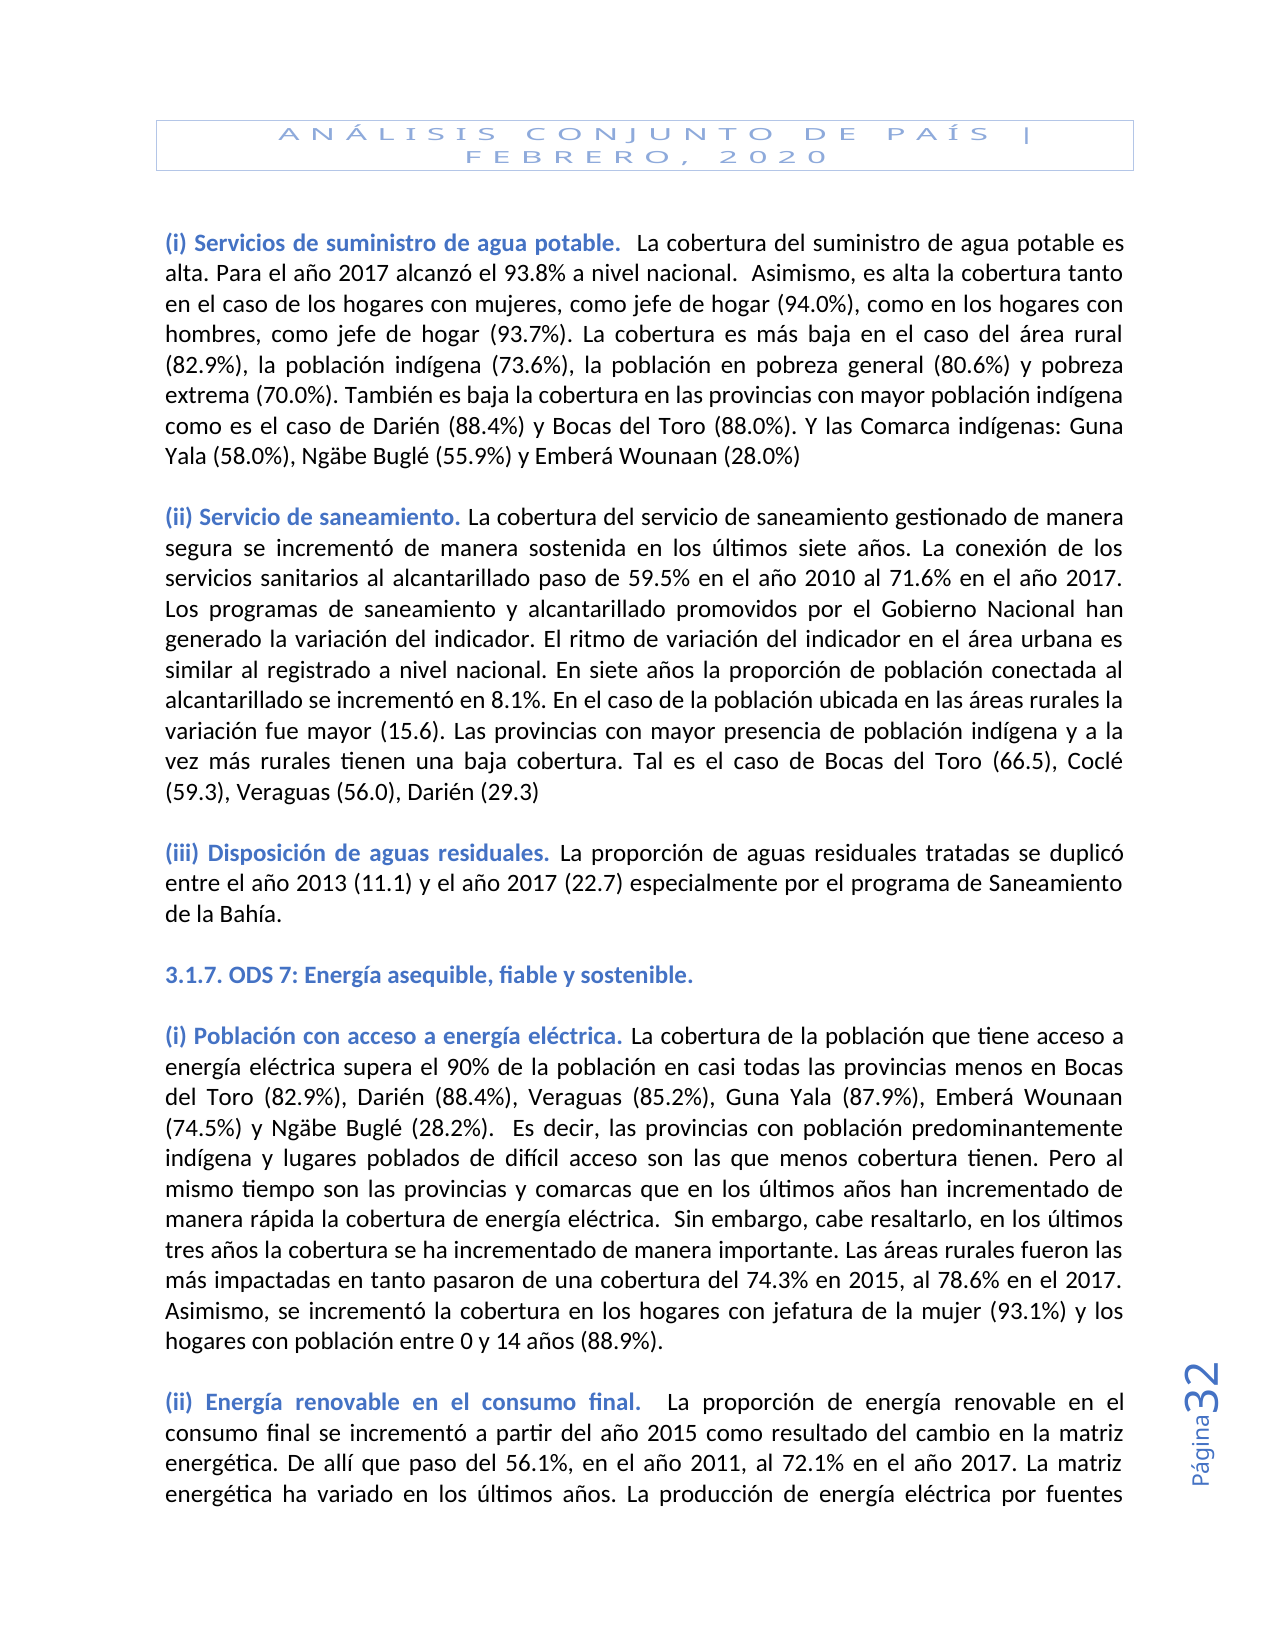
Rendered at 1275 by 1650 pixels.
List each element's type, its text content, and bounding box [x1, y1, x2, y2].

text 3.1.7. ODS 7: Energía asequible, fiable y sostenible. [165, 959, 1125, 990]
text (ii) Servicio de saneamiento. La cobertura del servicio de saneamiento gestionado de manera segura se incrementó de manera sostenida en los últimos siete años. La conexión de los servicios sanitarios al alcantarillado paso de 59.5% en el año 2010 al 71.6% en el año 2017. Los programas de saneamiento y alcantarillado promovidos por el Gobierno Nacional han generado la variación del indicador. El ritmo de variación del indicador en el área urbana es similar al registrado a nivel nacional. En siete años la proporción de población conectada al alcantarillado se incrementó en 8.1%. En el caso de la población ubicada en las áreas rurales la variación fue mayor (15.6). Las provincias con mayor presencia de población indígena y a la vez más rurales tienen una baja cobertura. Tal es el caso de Bocas del Toro (66.5), Coclé (59.3), Veraguas (56.0), Darién (29.3) [165, 501, 1125, 807]
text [165, 1386, 1125, 1508]
text (i) Población con acceso a energía eléctrica. La cobertura de la población que tiene acceso a energía eléctrica supera el 90% de la población en casi todas las provincias menos en Bocas del Toro (82.9%), Darién (88.4%), Veraguas (85.2%), Guna Yala (87.9%), Emberá Wounaan (74.5%) y Ngäbe Buglé (28.2%). Es decir, las provincias con población predominantemente indígena y lugares poblados de difícil acceso son las que menos cobertura tienen. Pero al mismo tiempo son las provincias y comarcas que en los últimos años han incrementado de manera rápida la cobertura de energía eléctrica. Sin embargo, cabe resaltarlo, en los últimos tres años la cobertura se ha incrementado de manera importante. Las áreas rurales fueron las más impactadas en tanto pasaron de una cobertura del 74.3% en 2015, al 78.6% en el 2017. Asimismo, se incrementó la cobertura en los hogares con jefatura de la mujer (93.1%) y los hogares con población entre 0 y 14 años (88.9%). [165, 1020, 1125, 1356]
text (i) Servicios de suministro de agua potable. La cobertura del suministro de agua potable es alta. Para el año 2017 alcanzó el 93.8% a nivel nacional. Asimismo, es alta la cobertura tanto en el caso de los hogares con mujeres, como jefe de hogar (94.0%), como en los hogares con hombres, como jefe de hogar (93.7%). La cobertura es más baja en el caso del área rural (82.9%), la población indígena (73.6%), la población en pobreza general (80.6%) y pobreza extrema (70.0%). También es baja la cobertura en las provincias con mayor población indígena como es el caso de Darién (88.4%) y Bocas del Toro (88.0%). Y las Comarca indígenas: Guna Yala (58.0%), Ngäbe Buglé (55.9%) y Emberá Wounaan (28.0%) [165, 227, 1125, 471]
text (iii) Disposición de aguas residuales. La proporción de aguas residuales tratadas se duplicó entre el año 2013 (11.1) y el año 2017 (22.7) especialmente por el programa de Saneamiento de la Bahía. [165, 837, 1125, 929]
